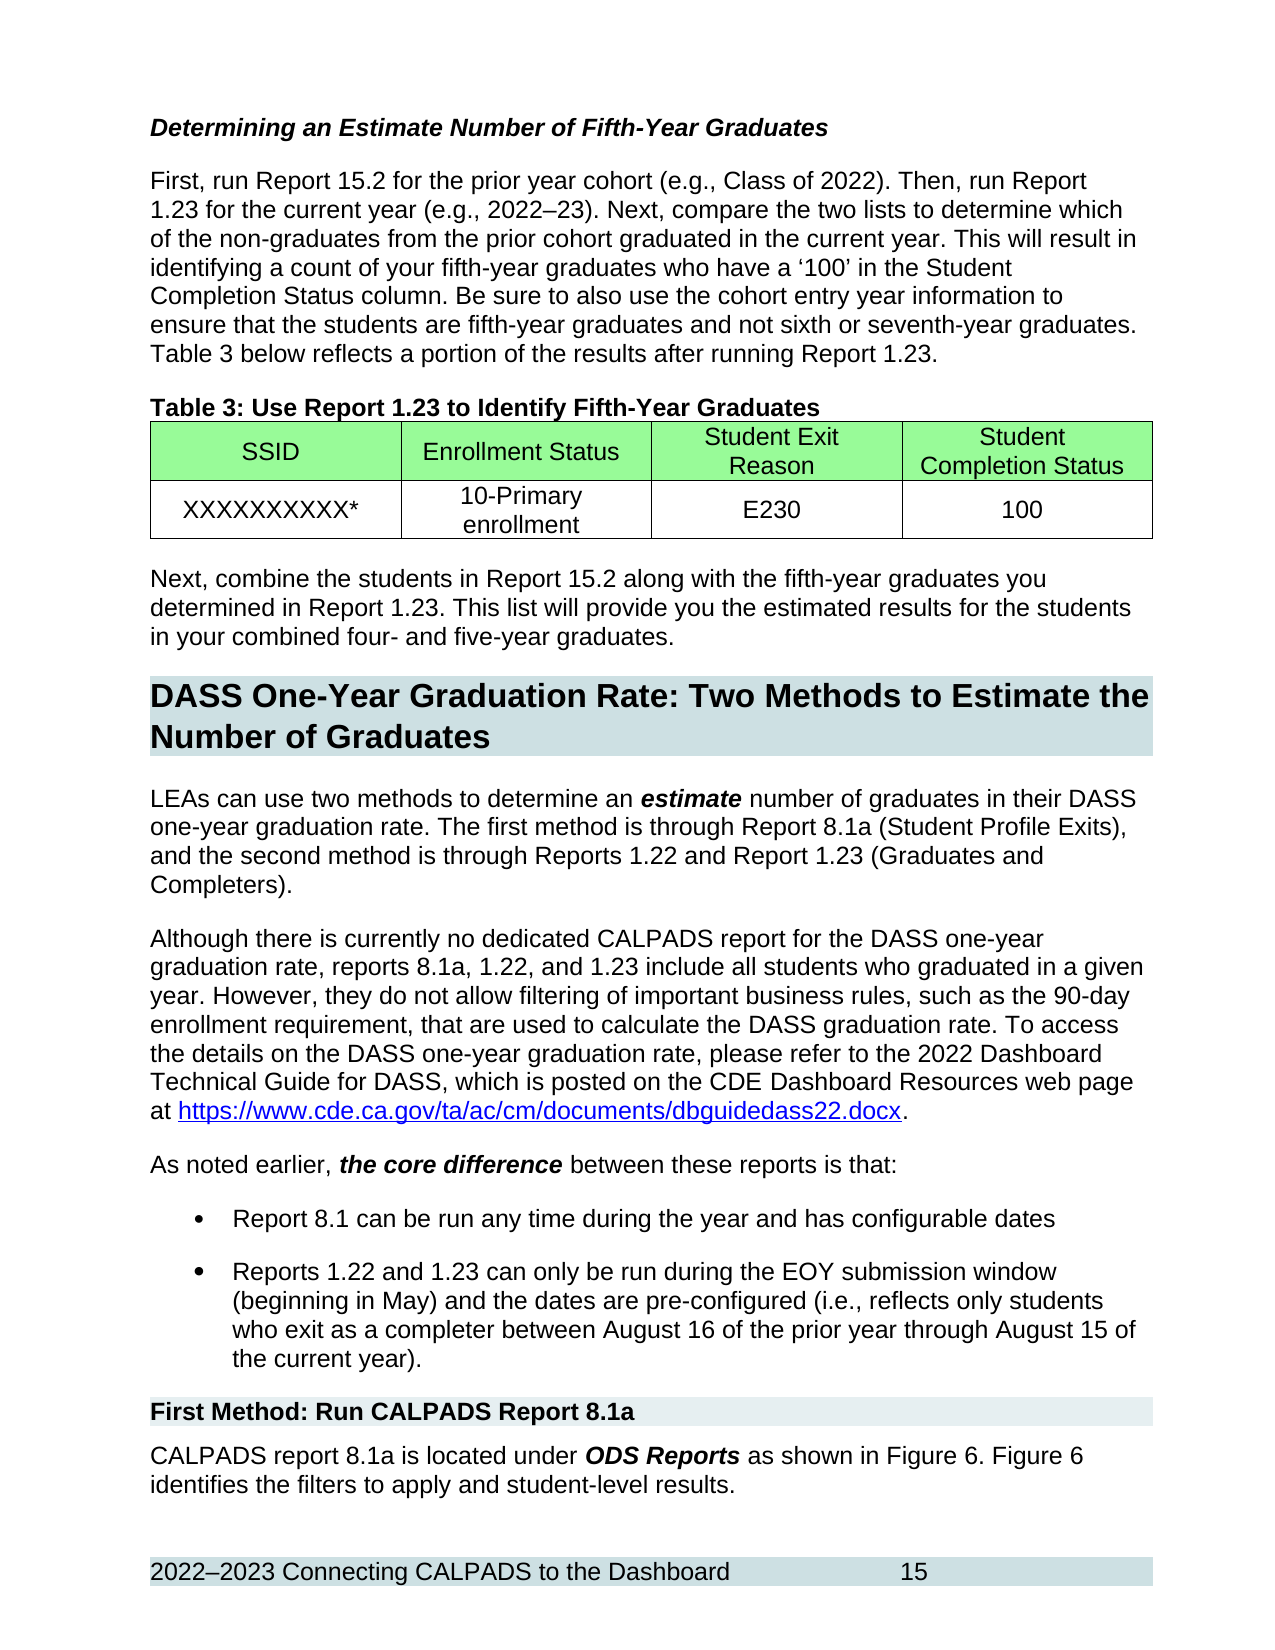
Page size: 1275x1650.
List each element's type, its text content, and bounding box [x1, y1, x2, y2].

subtitle DASS One-Year Graduation Rate: Two Methods to Estimate the Number of Graduates [150, 676, 1153, 756]
table_header SSID [151, 422, 401, 480]
list Report 8.1 can be run any time during the year and has configurable dates [195, 1203, 1143, 1232]
text Table 3: Use Report 1.23 to Identify Fifth-Year Graduates [150, 392, 1143, 421]
text Next, combine the students in Report 15.2 along with the fifth-year graduates you determined in Report 1.23. This list will provide you the estimated results for the students in your combined four- and five-year graduates. [150, 564, 1143, 651]
text Although there is currently no dedicated CALPADS report for the DASS one-year graduation rate, reports 8.1a, 1.22, and 1.23 include all students who graduated in a given year. However, they do not allow filtering of important business rules, such as the 90-day enrollment requirement, that are used to calculate the DASS graduation rate. To access the details on the DASS one-year graduation rate, please refer to the 2022 Dashboard Technical Guide for DASS, which is posted on the CDE Dashboard Resources web page at https://www.cde.ca.gov/ta/ac/cm/documents/dbguidedass22.docx. [150, 923, 1153, 1125]
table_header Enrollment Status [402, 422, 651, 480]
table_cell 10-Primary enrollment [402, 481, 651, 538]
subtitle First Method: Run CALPADS Report 8.1a [150, 1397, 1153, 1426]
text Determining an Estimate Number of Fifth-Year Graduates [150, 112, 1143, 141]
table_header Student Exit Reason [652, 422, 902, 480]
table_cell XXXXXXXXXX* [151, 481, 401, 538]
text As noted earlier, the core difference between these reports is that: [150, 1150, 1153, 1178]
text LEAs can use two methods to determine an estimate number of graduates in their DASS one-year graduation rate. The first method is through Report 8.1a (Student Profile Exits), and the second method is through Reports 1.22 and Report 1.23 (Graduates and Completers). [150, 783, 1153, 898]
text First, run Report 15.2 for the prior year cohort (e.g., Class of 2022). Then, run Report 1.23 for the current year (e.g., 2022–23). Next, compare the two lists to determine which of the non-graduates from the prior cohort graduated in the current year. This will result in identifying a count of your fifth-year graduates who have a ‘100’ in the Student Completion Status column. Be sure to also use the cohort entry year information to ensure that the students are fifth-year graduates and not sixth or seventh-year graduates. Table 3 below reflects a portion of the results after running Report 1.23. [150, 166, 1143, 367]
table_cell E230 [652, 481, 902, 538]
table_header Student Completion Status [903, 422, 1152, 480]
table_cell 100 [903, 481, 1152, 538]
text CALPADS report 8.1a is located under ODS Reports as shown in Figure 6. Figure 6 identifies the filters to apply and student-level results. [150, 1441, 1153, 1498]
list Reports 1.22 and 1.23 can only be run during the EOY submission window (beginning in May) and the dates are pre-configured (i.e., reflects only students who exit as a completer between August 16 of the prior year through August 15 of the current year). [194, 1257, 1143, 1372]
